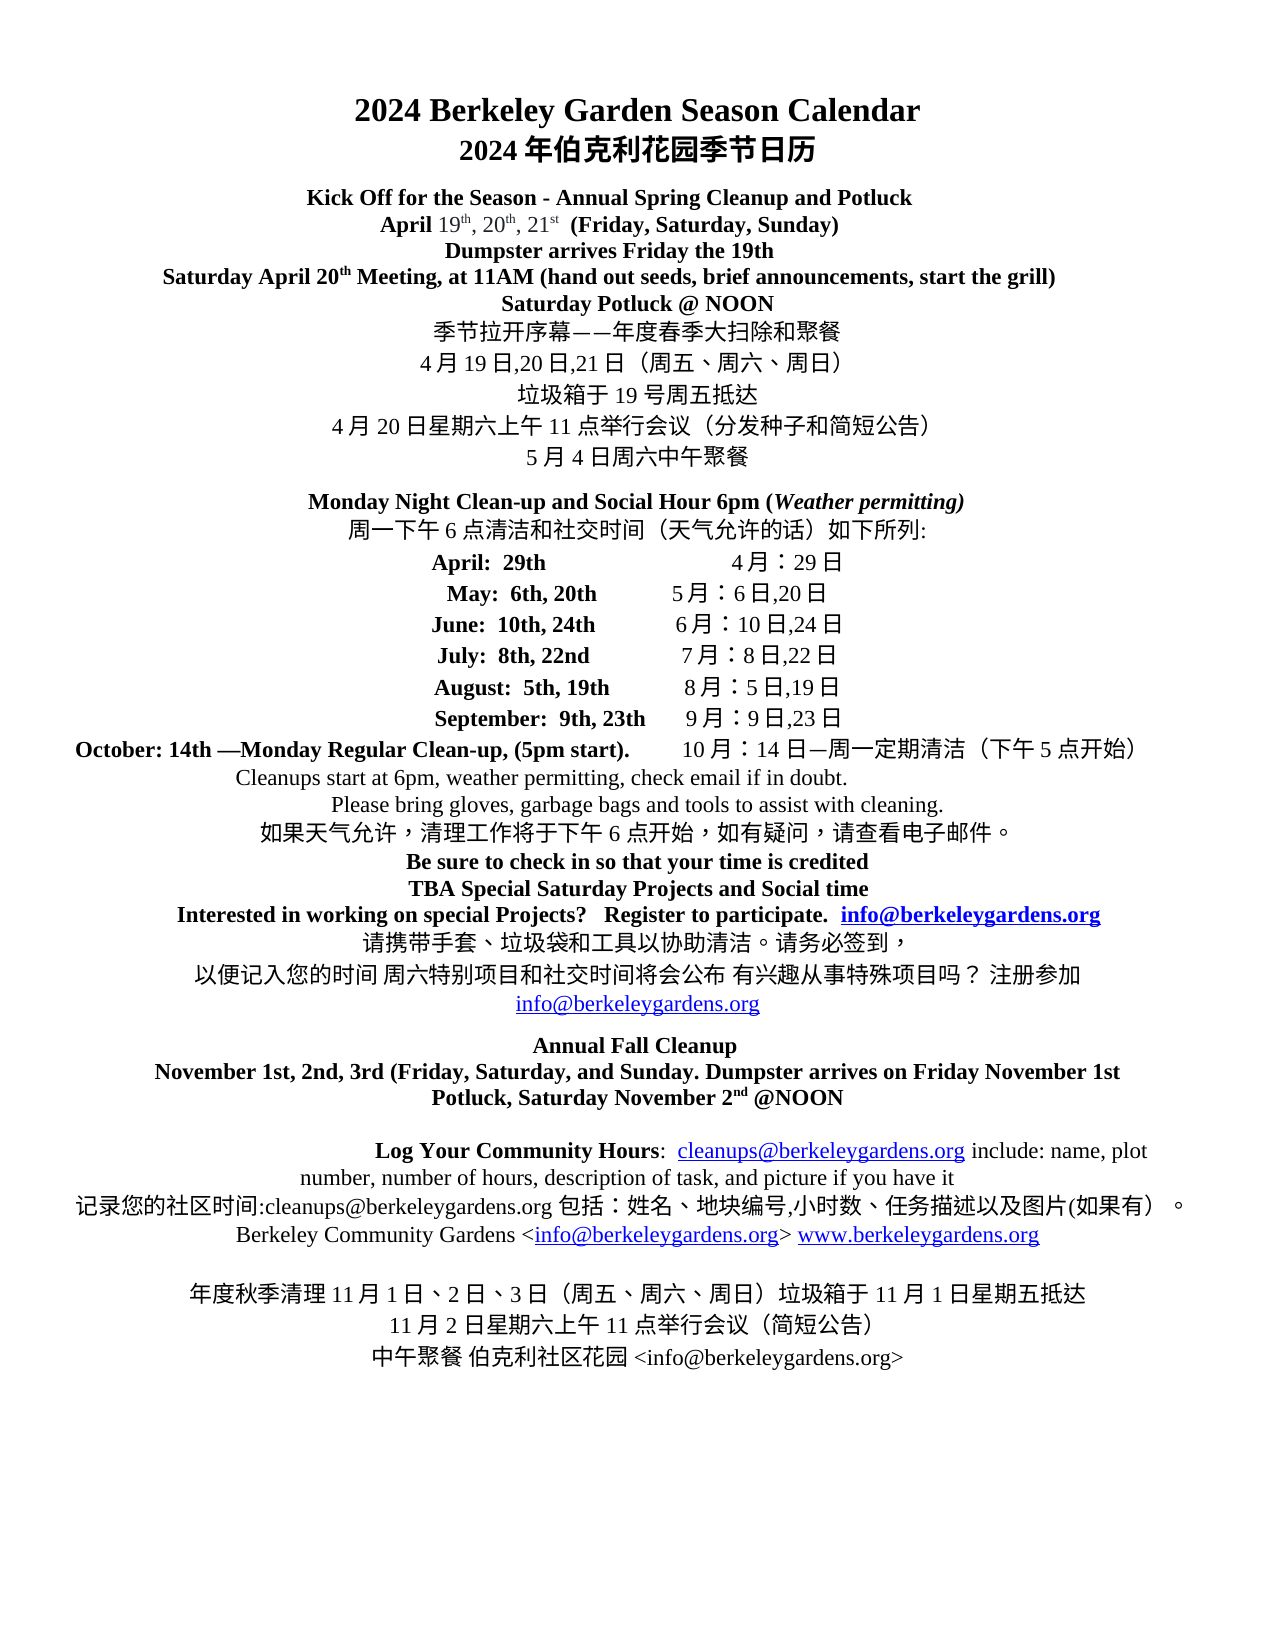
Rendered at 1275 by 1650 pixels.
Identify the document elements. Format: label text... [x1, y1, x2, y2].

text Monday Night Clean-up and Social Hour 6pm (Weather permitting) [75, 488, 1200, 514]
text Kick Off for the Season - Annual Spring Cleanup and Potluck [19, 184, 1200, 211]
text November 1st, 2nd, 3rd (Friday, Saturday, and Sunday. Dumpster arrives on Friday November 1st [75, 1058, 1200, 1084]
text 中午聚餐 伯克利社区花园 <info@berkeleygardens.org> [75, 1341, 1200, 1372]
text Log Your Community Hours: cleanups@berkeleygardens.org include: name, plot number, number of hours, description of task, and picture if you have it [300, 1137, 1200, 1190]
text April: 29th 4月：29日 [75, 546, 1200, 577]
text September: 9th, 23th 9月：9日,23日 [75, 702, 1200, 733]
text Potluck, Saturday November 2nd @NOON [75, 1084, 1200, 1111]
text TBA Special Saturday Projects and Social time [29, 874, 1200, 901]
text August: 5th, 19th 8月：5日,19日 [75, 671, 1200, 702]
text 2024 Berkeley Garden Season Calendar [75, 91, 1200, 129]
text 垃圾箱于 19 号周五抵达 [75, 378, 1200, 410]
text Berkeley Community Gardens <info@berkeleygardens.org> www.berkeleygardens.org [75, 1221, 1200, 1278]
text 4 月 20 日星期六上午 11 点举行会议（分发种子和简短公告） [75, 410, 1200, 441]
text 周一下午6 点清洁和社交时间（天气允许的话）如下所列: [75, 514, 1200, 546]
text 季节拉开序幕——年度春季大扫除和聚餐 [75, 316, 1200, 347]
text Saturday April 20th Meeting, at 11AM (hand out seeds, brief announcements, start the grill) [19, 263, 1200, 290]
text 记录您的社区时间:cleanups@berkeleygardens.org 包括：姓名、地块编号,小时数、任务描述以及图片(如果有）。 [75, 1190, 1200, 1221]
text October: 14th —Monday Regular Clean-up, (5pm start). 10 月：14 日—周一定期清洁（下午 5 点开始） [75, 733, 1200, 764]
text Be sure to check in so that your time is credited [75, 848, 1200, 874]
text 5 月 4 日周六中午聚餐 [75, 441, 1200, 472]
text Cleanups start at 6pm, weather permitting, check email if in doubt. [75, 764, 1200, 791]
text 以便记入您的时间 周六特别项目和社交时间将会公布 有兴趣从事特殊项目吗？ 注册参加 info@berkeleygardens.org [75, 958, 1200, 1016]
text May: 6th, 20th 5月：6日,20日 [75, 577, 1200, 608]
text 11 月 2 日星期六上午 11 点举行会议（简短公告） [75, 1309, 1200, 1341]
text July: 8th, 22nd 7月：8日,22日 [75, 639, 1200, 671]
text 年度秋季清理11月1日、2日、3日（周五、周六、周日）垃圾箱于 11 月 1 日星期五抵达 [75, 1278, 1200, 1309]
text Please bring gloves, garbage bags and tools to assist with cleaning. [75, 791, 1200, 817]
text Interested in working on special Projects? Register to participate. info@berkeleygardens.org [29, 901, 1200, 927]
text 4月19日,20日,21日（周五、周六、周日） [75, 347, 1200, 378]
text 如果天气允许，清理工作将于下午 6 点开始，如有疑问，请查看电子邮件。 [75, 817, 1200, 848]
text Saturday Potluck @ NOON [75, 290, 1200, 316]
text Dumpster arrives Friday the 19th [19, 237, 1200, 263]
text April 19th, 20th, 21st (Friday, Saturday, Sunday) [19, 211, 438, 237]
text April 19th, 20th, 21st (Friday, Saturday, Sunday) [564, 211, 1200, 237]
text 请携带手套、垃圾袋和工具以协助清洁。请务必签到， [75, 927, 1200, 958]
text June: 10th, 24th 6月：10日,24日 [75, 608, 1200, 639]
text Annual Fall Cleanup [75, 1032, 1200, 1058]
text 2024 年伯克利花园季节日历 [75, 129, 1200, 169]
